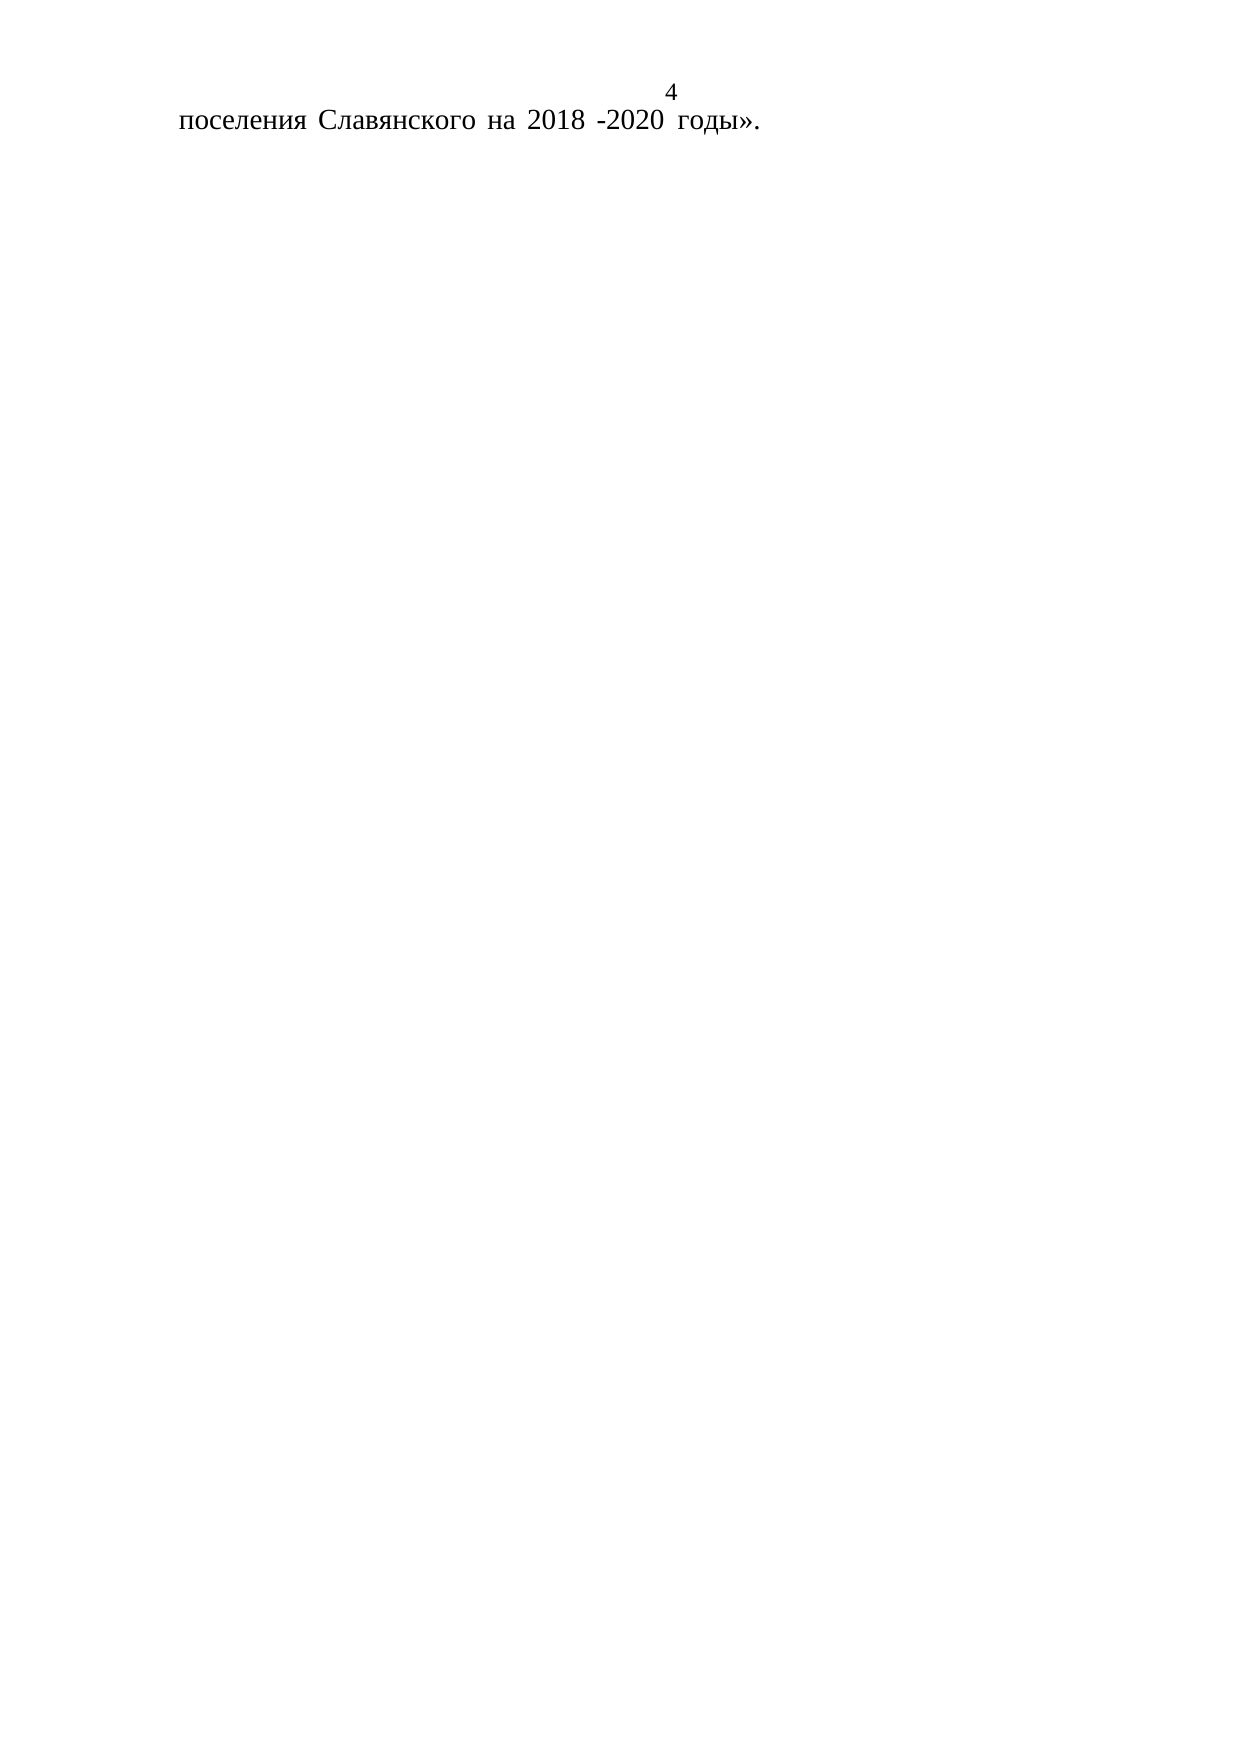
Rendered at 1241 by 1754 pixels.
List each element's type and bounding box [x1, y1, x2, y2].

text [179, 102, 1152, 136]
